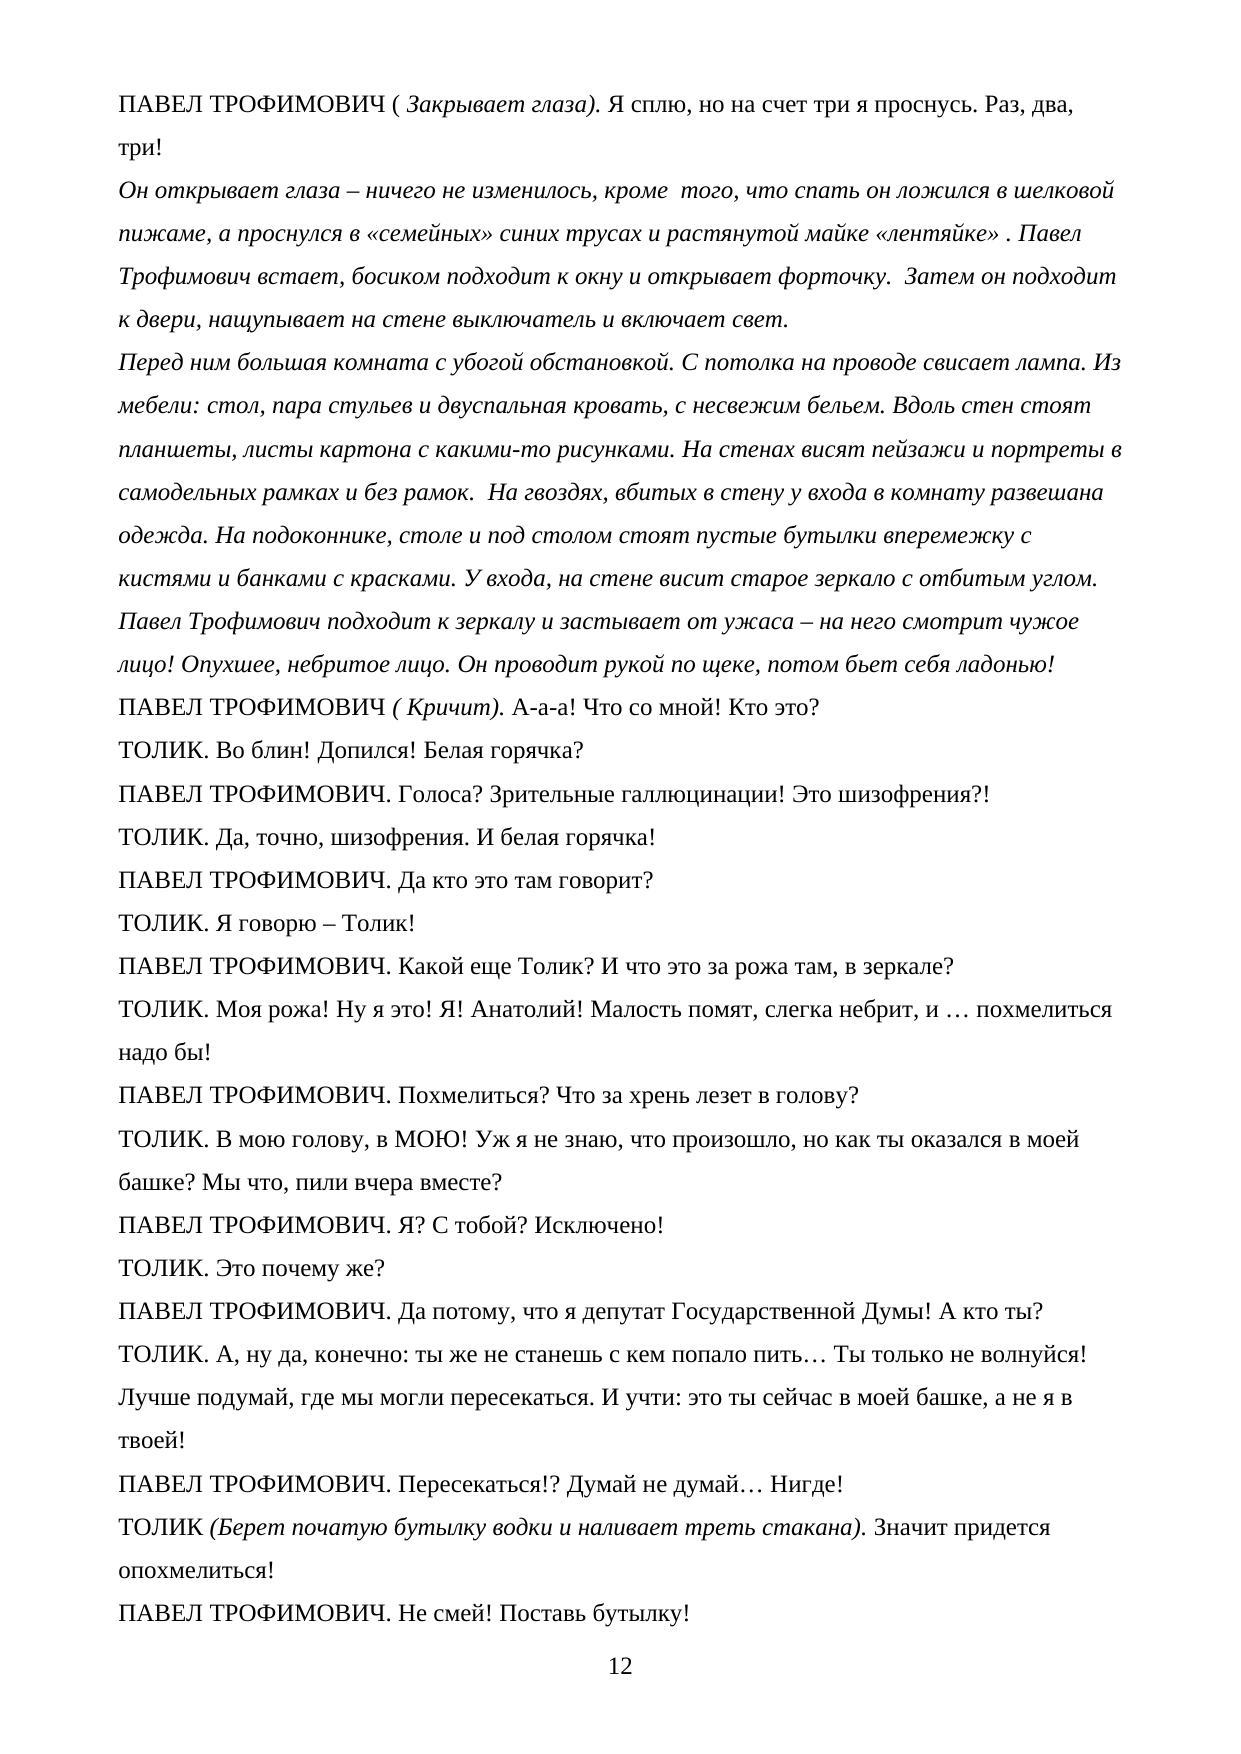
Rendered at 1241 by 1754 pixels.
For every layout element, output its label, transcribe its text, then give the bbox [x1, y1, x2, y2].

text ТОЛИК. Это почему же? [118, 1253, 1122, 1282]
text ПАВЕЛ ТРОФИМОВИЧ. Да кто это там говорит? [118, 865, 1122, 894]
text Он открывает глаза – ничего не изменилось, кроме того, что спать он ложился в шелковой пижаме, а проснулся в «семейных» синих трусах и растянутой майке «лентяйке» . Павел Трофимович встает, босиком подходит к окну и открывает форточку. Затем он подходит к двери, нащупывает на стене выключатель и включает свет. [118, 175, 1122, 333]
text ТОЛИК. Я говорю – Толик! [118, 908, 1122, 937]
text ПАВЕЛ ТРОФИМОВИЧ. Я? С тобой? Исключено! [118, 1210, 1122, 1239]
text ПАВЕЛ ТРОФИМОВИЧ. Не смей! Поставь бутылку! [118, 1598, 1122, 1627]
text ТОЛИК. Да, точно, шизофрения. И белая горячка! [118, 822, 1122, 851]
text ТОЛИК. А, ну да, конечно: ты же не станешь с кем попало пить… Ты только не волнуйся! Лучше подумай, где мы могли пересекаться. И учти: это ты сейчас в моей башке, а не я в твоей! [118, 1339, 1122, 1454]
text ПАВЕЛ ТРОФИМОВИЧ. Голоса? Зрительные галлюцинации! Это шизофрения?! [118, 779, 1122, 807]
text ПАВЕЛ ТРОФИМОВИЧ. Какой еще Толик? И что это за рожа там, в зеркале? [118, 951, 1122, 980]
text ТОЛИК. В мою голову, в МОЮ! Уж я не знаю, что произошло, но как ты оказался в моей башке? Мы что, пили вчера вместе? [118, 1124, 1122, 1196]
text ПАВЕЛ ТРОФИМОВИЧ ( Закрывает глаза). Я сплю, но на счет три я проснусь. Раз, два, три! [118, 89, 1122, 161]
text Перед ним большая комната с убогой обстановкой. С потолка на проводе свисает лампа. Из мебели: стол, пара стульев и двуспальная кровать, с несвежим бельем. Вдоль стен стоят планшеты, листы картона с какими-то рисунками. На стенах висят пейзажи и портреты в самодельных рамках и без рамок. На гвоздях, вбитых в стену у входа в комнату развешана одежда. На подоконнике, столе и под столом стоят пустые бутылки вперемежку с кистями и банками с красками. У входа, на стене висит старое зеркало с отбитым углом. Павел Трофимович подходит к зеркалу и застывает от ужаса – на него смотрит чужое лицо! Опухшее, небритое лицо. Он проводит рукой по щеке, потом бьет себя ладонью! [118, 347, 1122, 678]
text ПАВЕЛ ТРОФИМОВИЧ ( Кричит). А-а-а! Что со мной! Кто это? [118, 692, 1122, 721]
text ТОЛИК. Во блин! Допился! Белая горячка? [118, 736, 1122, 764]
text ТОЛИК (Берет початую бутылку водки и наливает треть стакана). Значит придется опохмелиться! [118, 1512, 1122, 1584]
text ПАВЕЛ ТРОФИМОВИЧ. Да потому, что я депутат Государственной Думы! А кто ты? [118, 1296, 1122, 1325]
text ПАВЕЛ ТРОФИМОВИЧ. Пересекаться!? Думай не думай… Нигде! [118, 1469, 1122, 1497]
text ПАВЕЛ ТРОФИМОВИЧ. Похмелиться? Что за хрень лезет в голову? [118, 1081, 1122, 1109]
text ТОЛИК. Моя рожа! Ну я это! Я! Анатолий! Малость помят, слегка небрит, и … похмелиться надо бы! [118, 994, 1122, 1066]
